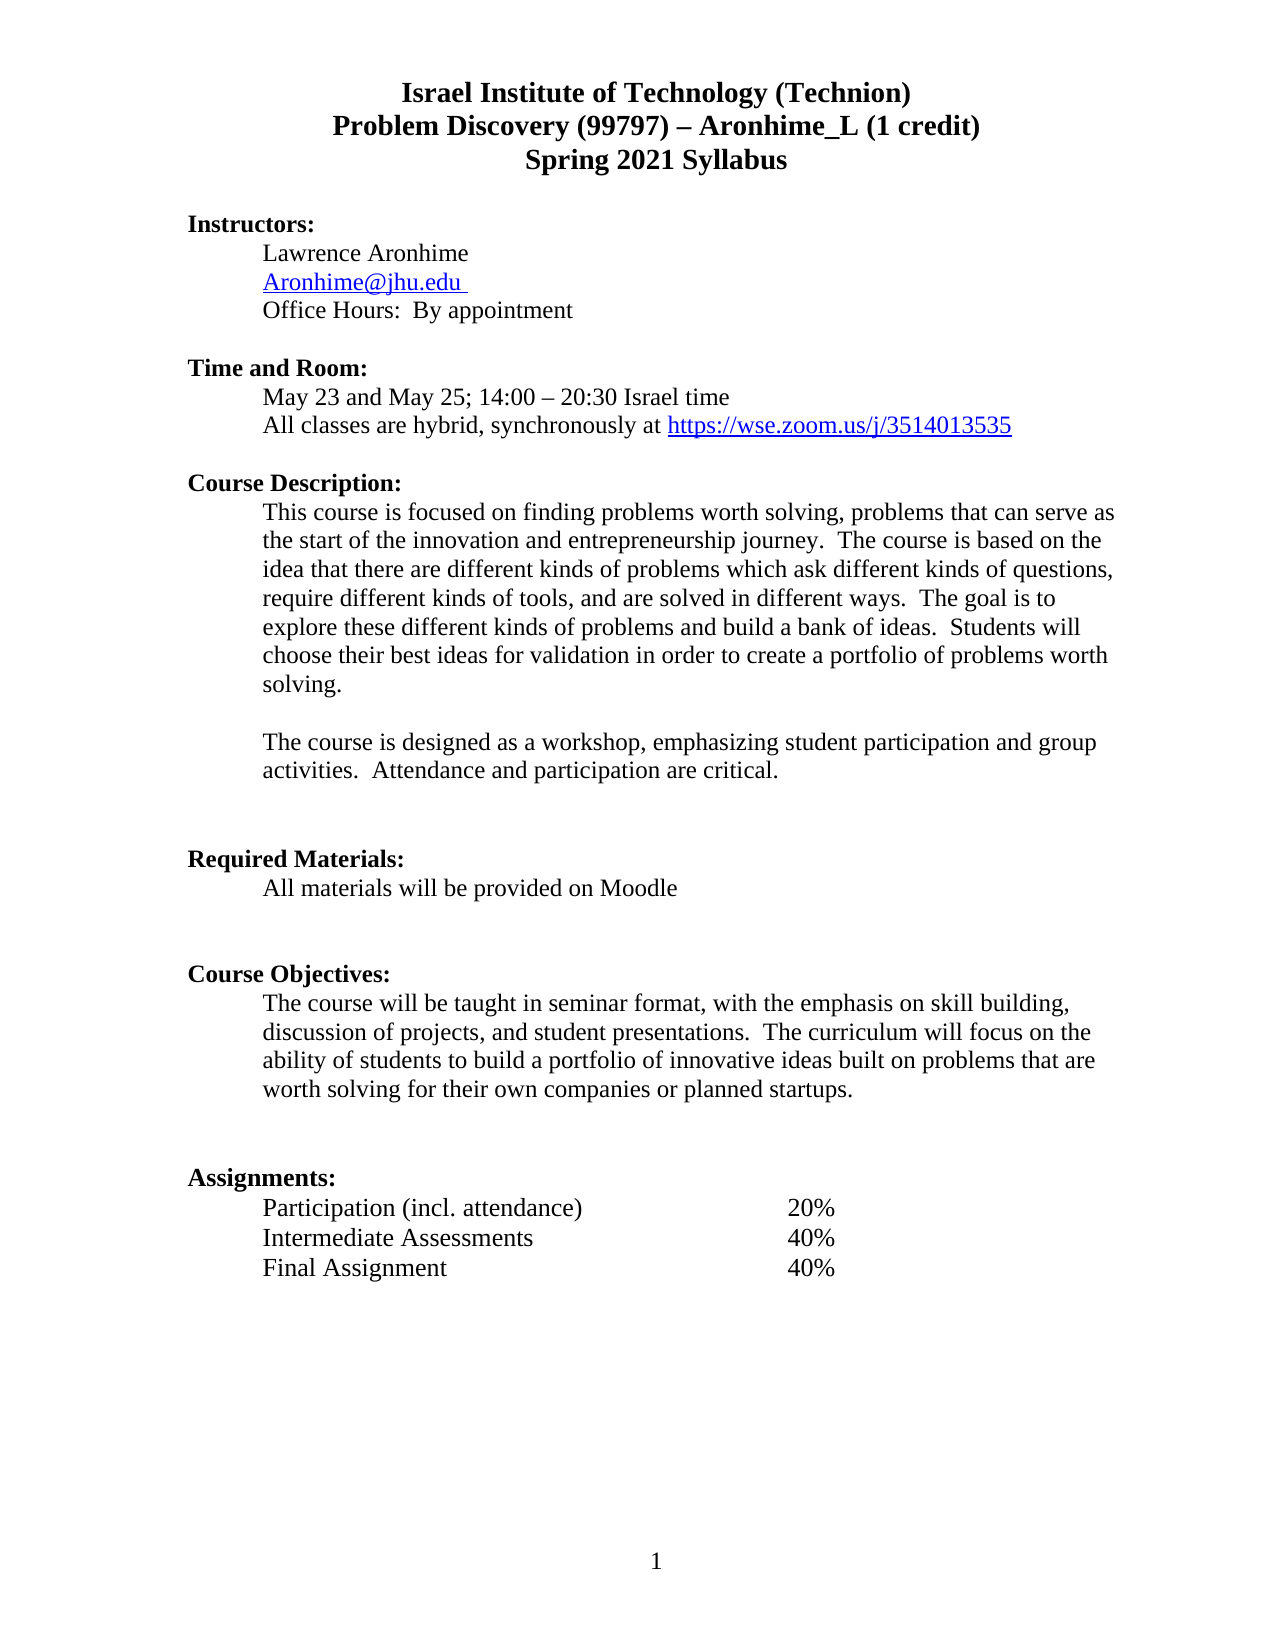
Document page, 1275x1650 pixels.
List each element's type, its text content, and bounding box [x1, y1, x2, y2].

text Required Materials: [187, 844, 1125, 873]
text The course is designed as a workshop, emphasizing student participation and group activities. Attendance and participation are critical. [187, 727, 1125, 784]
text Office Hours: By appointment [262, 295, 1125, 324]
text May 23 and May 25; 14:00 – 20:30 Israel time [187, 382, 1125, 410]
text Participation (incl. attendance) 20% [187, 1192, 1125, 1222]
text Intermediate Assessments 40% [187, 1222, 1125, 1252]
text Assignments: [187, 1162, 1125, 1192]
text Instructors: [187, 209, 1125, 238]
text Final Assignment 40% [187, 1252, 1125, 1282]
text The course will be taught in seminar format, with the emphasis on skill building, discussion of projects, and student presentations. The curriculum will focus on the ability of students to build a portfolio of innovative ideas built on problems that are worth solving for their own companies or planned startups. [262, 988, 1125, 1103]
text Time and Room: [187, 353, 1125, 382]
text Course Objectives: [187, 959, 1125, 988]
text Lawrence Aronhime [187, 238, 1125, 267]
text All classes are hybrid, synchronously at https://wse.zoom.us/j/3514013535 [187, 410, 1125, 439]
text All materials will be provided on Moodle [187, 873, 1125, 902]
text This course is focused on finding problems worth solving, problems that can serve as the start of the innovation and entrepreneurship journey. The course is based on the idea that there are different kinds of problems which ask different kinds of questions, require different kinds of tools, and are solved in different ways. The goal is to explore these different kinds of problems and build a bank of ideas. Students will choose their best ideas for validation in order to create a portfolio of problems worth solving. [187, 497, 1125, 698]
text Course Description: [187, 468, 1125, 497]
